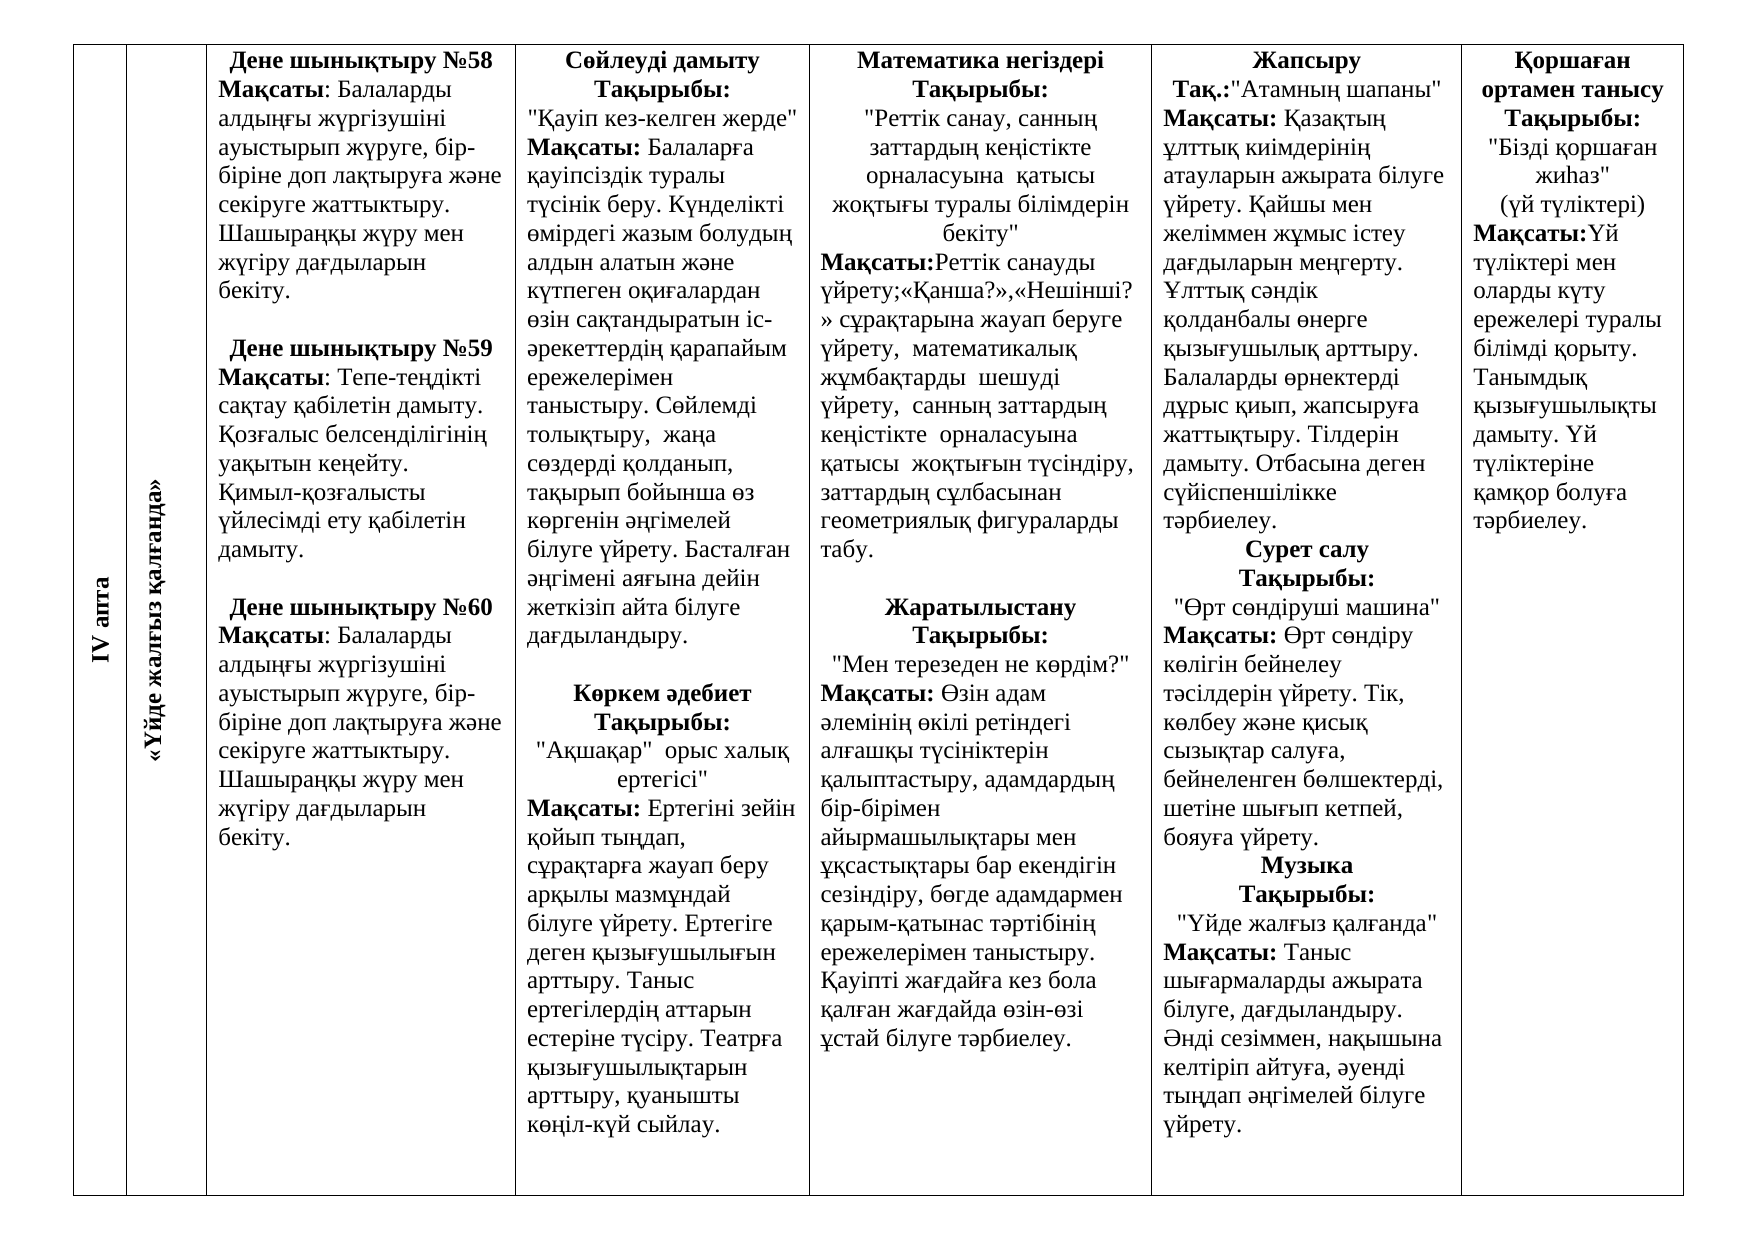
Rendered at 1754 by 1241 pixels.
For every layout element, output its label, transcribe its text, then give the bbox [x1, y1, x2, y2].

table_cell IV апта [74, 45, 126, 1195]
table_cell Сөйлеуді дамыту Тақырыбы: "Қауіп кез-келген жерде" Мақсаты: Балаларға қауіпсіздік туралы түсінік беру. Күнделікті өмірдегі жазым болудың алдын алатын және күтпеген оқиғалардан өзін сақтандыратын іс-әрекеттердің қарапайым ережелерімен таныстыру. Сөйлемді толықтыру, жаңа сөздерді қолданып, тақырып бойынша өз көргенін әңгімелей білуге үйрету. Басталған әңгімені аяғына дейін жеткізіп айта білуге дағдыландыру. Көркем әдебиет Тақырыбы: "Ақшақар" орыс халық ертегісі" Мақсаты: Ертегіні зейін қойып тыңдап, сұрақтарға жауап беру арқылы мазмұндай білуге үйрету. Ертегіге деген қызығушылығын арттыру. Таныс ертегілердің аттарын естеріне түсіру. Театрға қызығушылықтарын арттыру, қуанышты көңіл-күй сыйлау. [516, 45, 809, 1195]
table_cell «Үйде жалғыз қалғанда» [127, 45, 206, 1195]
table_cell Дене шынықтыру №58 Мақсаты: Балаларды алдыңғы жүргізушіні ауыстырып жүруге, бір-біріне доп лақтыруға және секіруге жаттыктыру. Шашыраңқы жүру мен жүгіру дағдыларын бекіту. Дене шынықтыру №59 Мақсаты: Тепе-теңдікті сақтау қабілетін дамыту. Қозғалыс белсенділігінің уақытын кеңейту. Қимыл-қозғалысты үйлесімді ету қабілетін дамыту. Дене шынықтыру №60 Мақсаты: Балаларды алдыңғы жүргізушіні ауыстырып жүруге, бір-біріне доп лақтыруға және секіруге жаттыктыру. Шашыраңқы жүру мен жүгіру дағдыларын бекіту. [207, 45, 515, 1195]
table_cell Математика негіздері Тақырыбы: "Реттік санау, санның заттардың кеңістікте орналасуына қатысы жоқтығы туралы білімдерін бекіту" Мақсаты:Реттік санауды үйрету;«Қанша?»,«Нешінші?» сұрақтарына жауап беруге үйрету, математикалық жұмбақтарды шешуді үйрету, санның заттардың кеңістікте орналасуына қатысы жоқтығын түсіндіру, заттардың сұлбасынан геометриялық фигураларды табу. Жаратылыстану Тақырыбы: "Мен терезеден не көрдім?" Мақсаты: Өзін адам әлемінің өкілі ретіндегі алғашқы түсініктерін қалыптастыру, адамдардың бір-бірімен айырмашылықтары мен ұқсастықтары бар екендігін сезіндіру, бөгде адамдармен қарым-қатынас тәртібінің ережелерімен таныстыру. Қауіпті жағдайға кез бола қалған жағдайда өзін-өзі ұстай білуге тәрбиелеу. [810, 45, 1151, 1195]
table_cell Қоршаған ортамен танысу Тақырыбы: "Бізді қоршаған жиһаз" (үй түліктері) Мақсаты:Үй түліктері мен оларды күту ережелері туралы білімді қорыту. Танымдық қызығушылықты дамыту. Үй түліктеріне қамқор болуға тәрбиелеу. [1462, 45, 1683, 1195]
table_cell Жапсыру Тақ.:"Атамның шапаны" Мақсаты: Қазақтың ұлттық киімдерінің атауларын ажырата білуге үйрету. Қайшы мен желіммен жұмыс істеу дағдыларын меңгерту. Ұлттық сәндік қолданбалы өнерге қызығушылық арттыру. Балаларды өрнектерді дұрыс қиып, жапсыруға жаттықтыру. Тілдерін дамыту. Отбасына деген сүйіспеншілікке тәрбиелеу. Сурет салу Тақырыбы: "Өрт сөндіруші машина" Мақсаты: Өрт сөндіру көлігін бейнелеу тәсілдерін үйрету. Тік, көлбеу және қисық сызықтар салуға, бейнеленген бөлшектерді, шетіне шығып кетпей, бояуға үйрету. Музыка Тақырыбы: "Үйде жалғыз қалғанда" Мақсаты: Таныс шығармаларды ажырата білуге, дағдыландыру. Әнді сезіммен, нақышына келтіріп айтуға, әуенді тыңдап әңгімелей білуге үйрету. [1152, 45, 1461, 1195]
